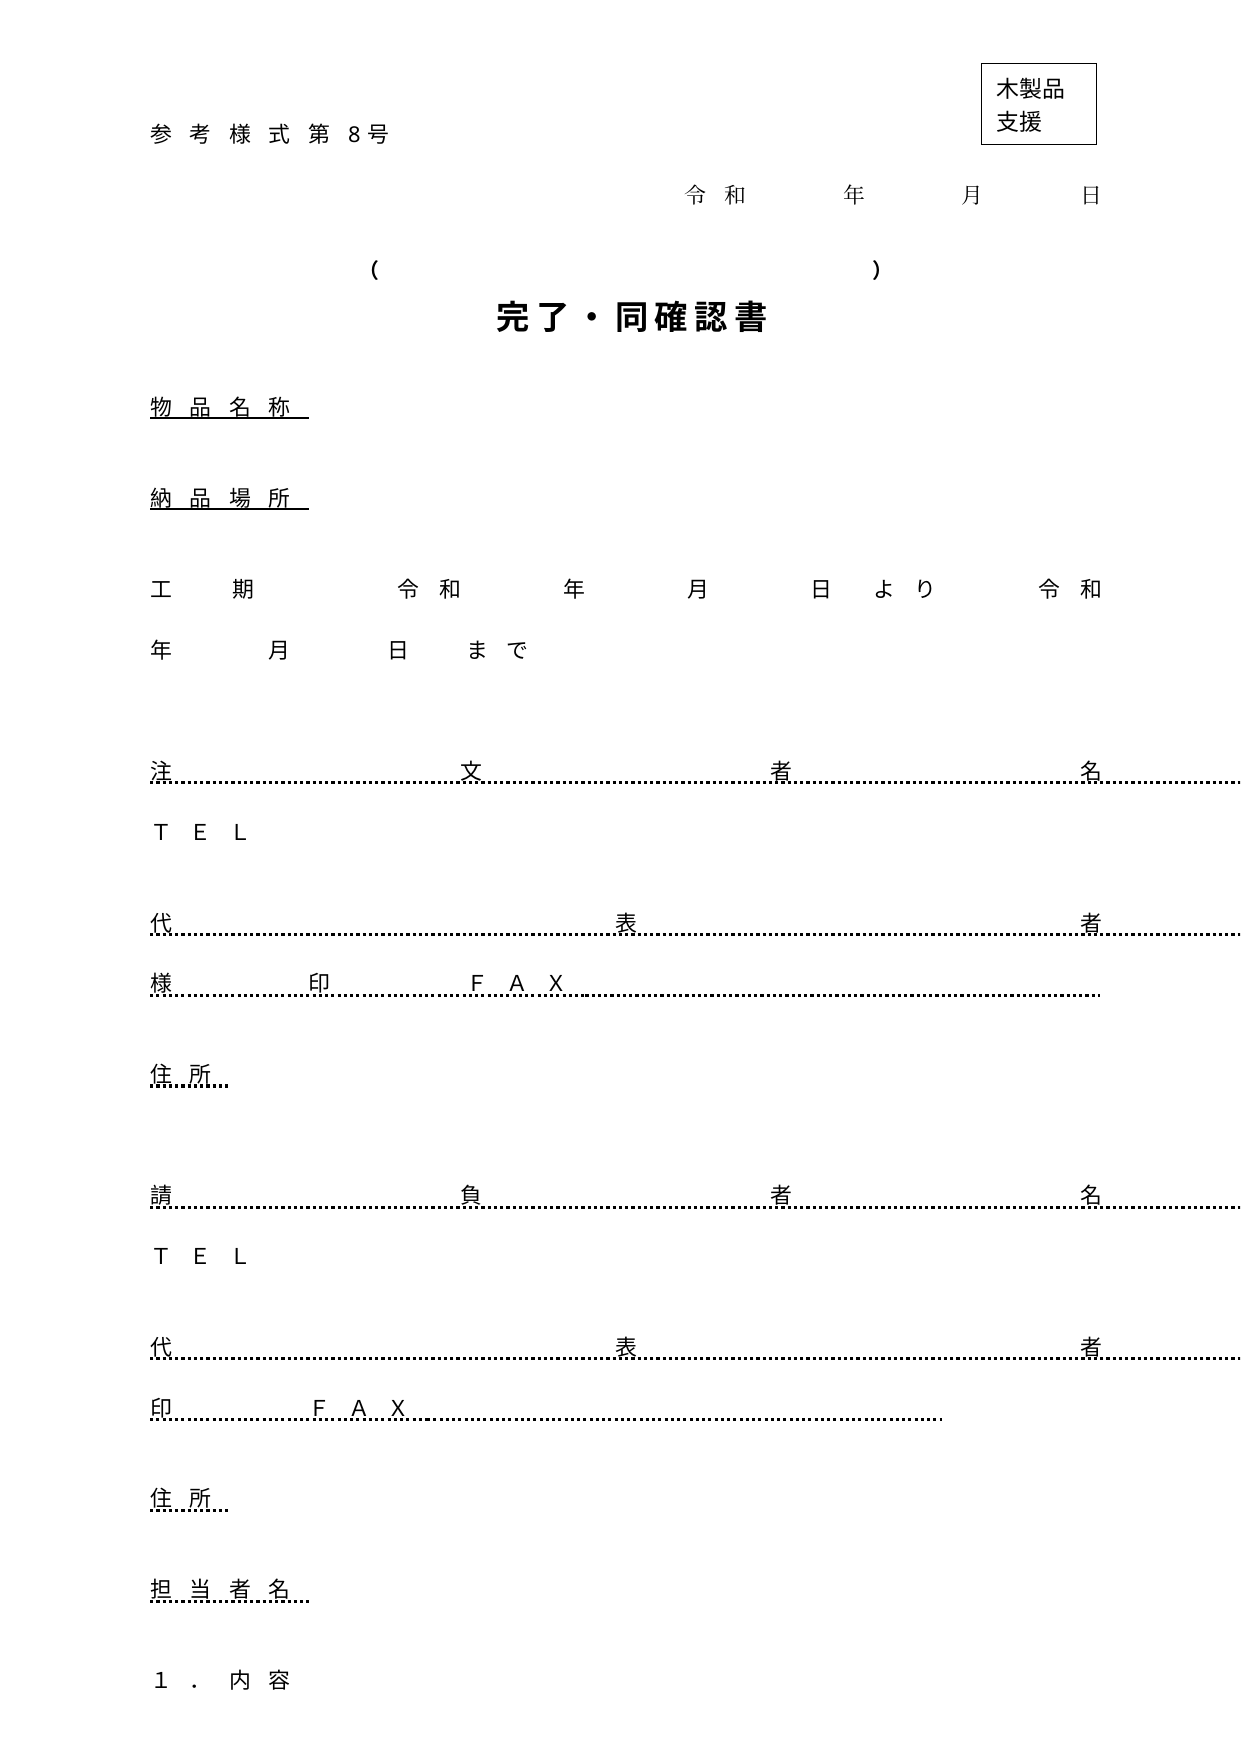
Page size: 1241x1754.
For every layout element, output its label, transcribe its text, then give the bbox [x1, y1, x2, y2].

text 請負者名 ＴＥＬ [150, 1164, 1120, 1285]
text （ ） [150, 254, 1120, 285]
text 注文者名 ＴＥＬ [150, 739, 1120, 861]
text １．内容 [150, 1649, 1120, 1709]
text 完了・同確認書 [150, 285, 1120, 345]
text 工 期 令和 年 月 日 より 令和 年 月 日 まで [150, 558, 1120, 679]
text 納品場所 [150, 467, 1120, 527]
text 担当者名 [150, 1558, 1120, 1618]
text 住所 [150, 1467, 1120, 1528]
text 代表者 様 印 ＦＡＸ [150, 891, 1120, 1012]
text 令和 年 月 日 [150, 163, 1120, 224]
text 物品名称 [150, 376, 1120, 436]
text 住所 [150, 1043, 1120, 1103]
text 代表者 印 ＦＡＸ [150, 1315, 1120, 1437]
